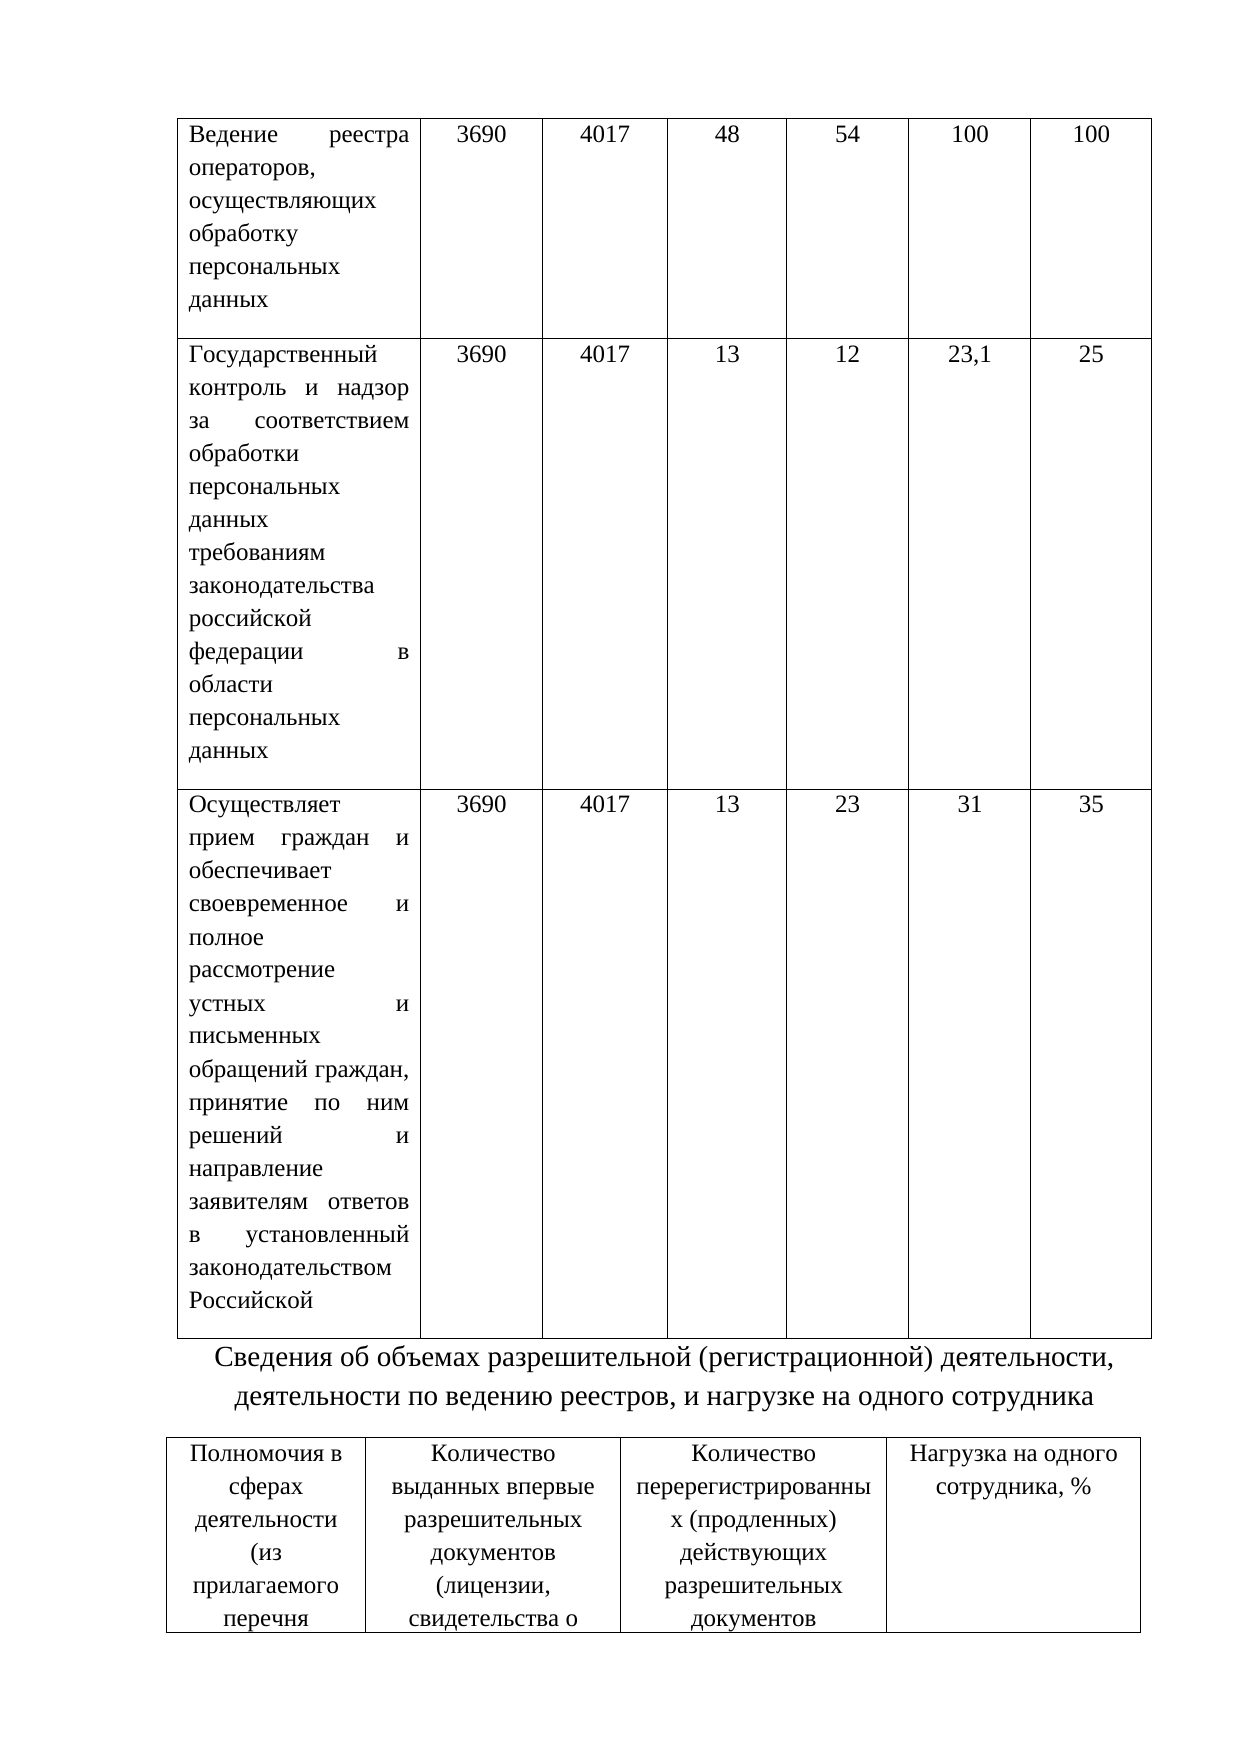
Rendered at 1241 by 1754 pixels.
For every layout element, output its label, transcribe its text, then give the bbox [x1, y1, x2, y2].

text Сведения об объемах разрешительной (регистрационной) деятельности, деятельности по ведению реестров, и нагрузке на одного сотрудника [177, 1339, 1152, 1411]
table_cell Государственный контроль и надзор за соответствием обработки персональных данных требованиям законодательства российской федерации в области персональных данных [178, 339, 420, 788]
table_cell 4017 [543, 339, 667, 788]
table_cell 25 [1031, 339, 1151, 788]
table_cell 4017 [543, 119, 667, 338]
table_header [366, 1438, 620, 1632]
table_cell Осуществляет прием граждан и обеспечивает своевременное и полное рассмотрение устных и письменных обращений граждан, принятие по ним решений и направление заявителям ответов в установленный законодательством Российской [178, 790, 420, 1338]
table_cell 3690 [421, 119, 542, 338]
table_cell Ведение реестра операторов, осуществляющих обработку персональных данных [178, 119, 420, 338]
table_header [887, 1438, 1140, 1632]
table_cell 3690 [421, 790, 542, 1338]
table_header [621, 1438, 886, 1632]
table_cell 31 [909, 790, 1030, 1338]
table_cell 35 [1031, 790, 1151, 1338]
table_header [167, 1438, 365, 1632]
table_cell 4017 [543, 790, 667, 1338]
table_cell 48 [668, 119, 786, 338]
table_cell 13 [668, 790, 786, 1338]
table_cell 3690 [421, 339, 542, 788]
table_cell 13 [668, 339, 786, 788]
table_cell 54 [787, 119, 908, 338]
table_cell 100 [909, 119, 1030, 338]
table_cell 23,1 [909, 339, 1030, 788]
table_cell 100 [1031, 119, 1151, 338]
table_cell 23 [787, 790, 908, 1338]
table_cell 12 [787, 339, 908, 788]
